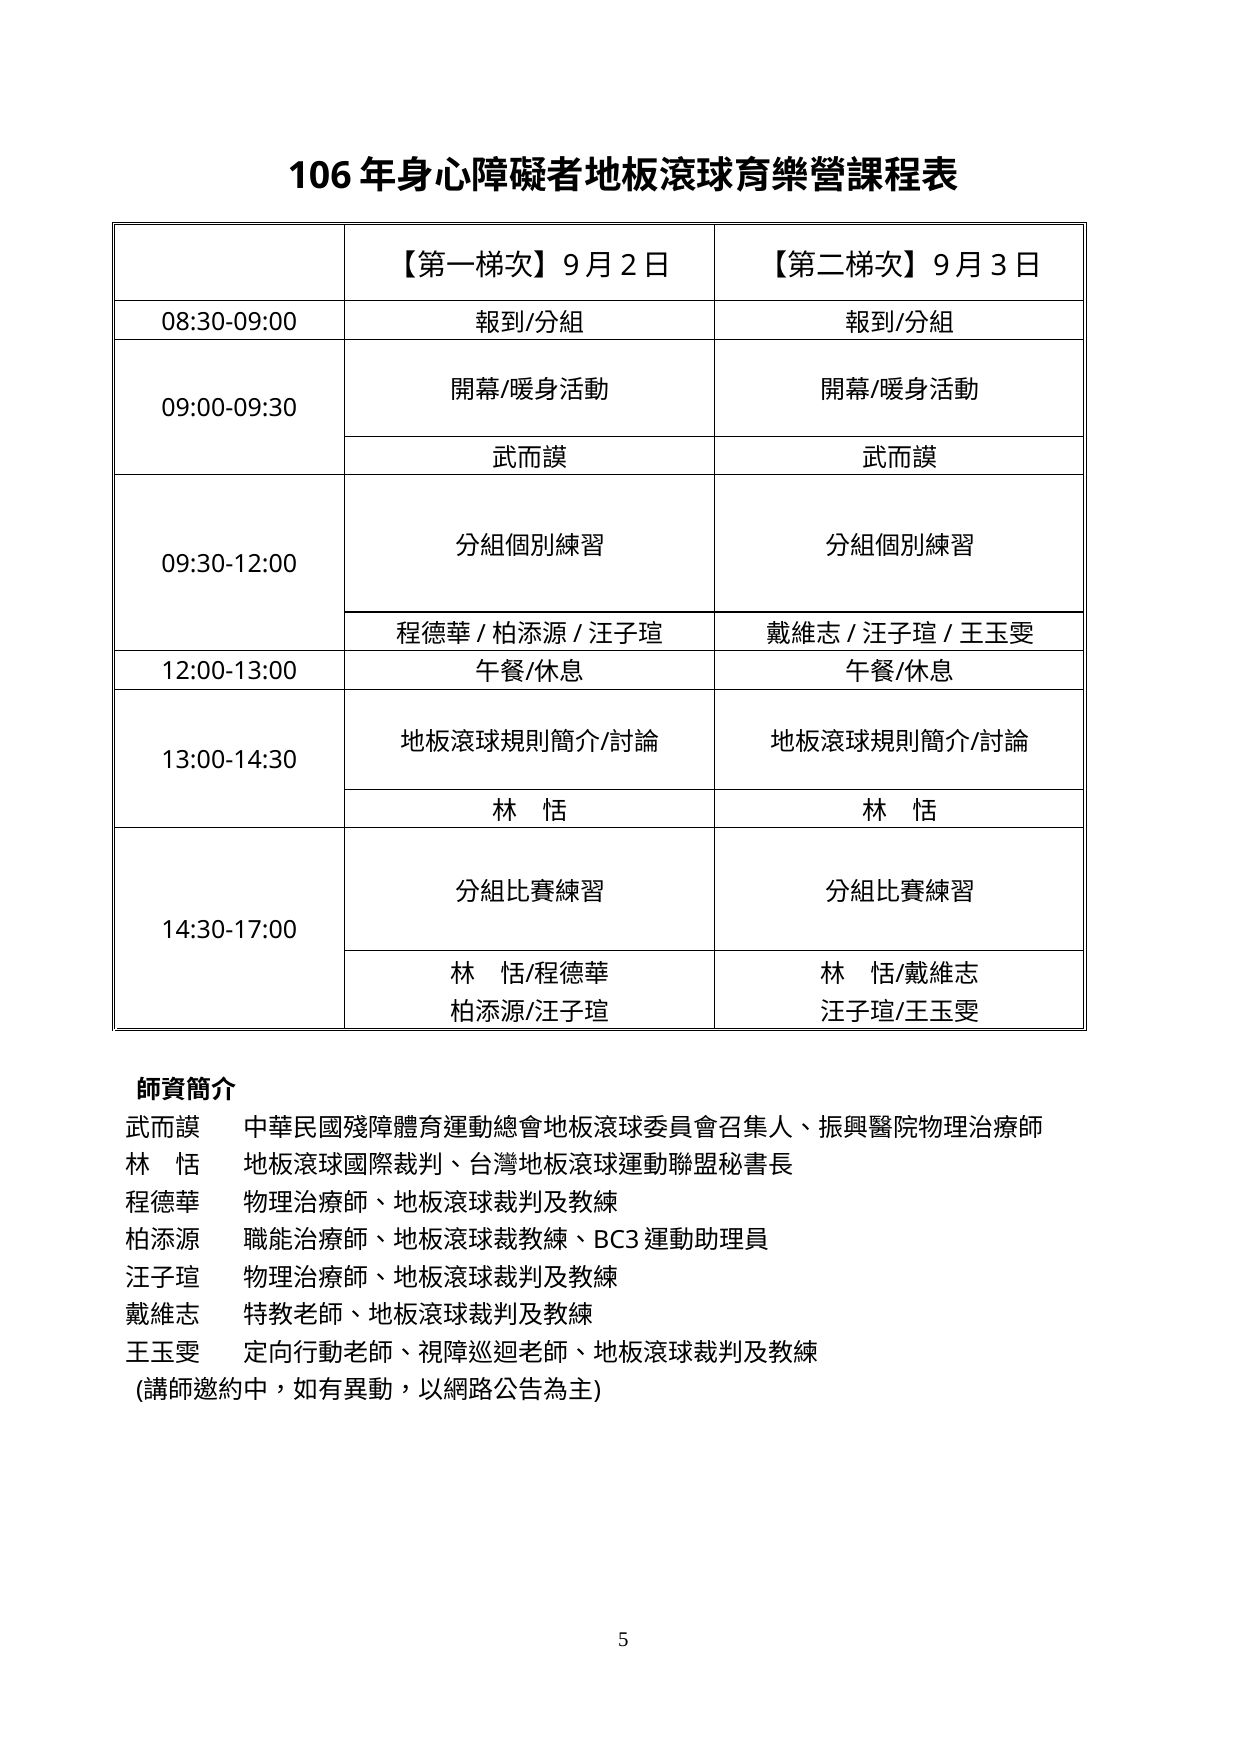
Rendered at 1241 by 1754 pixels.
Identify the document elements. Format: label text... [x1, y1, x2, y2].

table_cell 汪子瑄 [114, 1256, 232, 1294]
table_header 中華民國殘障體育運動總會地板滾球委員會召集人、振興醫院物理治療師 [232, 1106, 1088, 1144]
table_cell 開幕/暖身活動 [715, 340, 1083, 436]
table_cell 開幕/暖身活動 [345, 340, 714, 436]
table_cell 特教老師、地板滾球裁判及教練 [232, 1294, 1088, 1331]
table_cell 程德華 [114, 1181, 232, 1219]
table_cell 林 恬 [114, 1144, 232, 1181]
table_cell 12:00-13:00 [115, 651, 344, 688]
table_cell 地板滾球國際裁判、台灣地板滾球運動聯盟秘書長 [232, 1144, 1088, 1181]
table_cell 王玉雯 [114, 1331, 232, 1369]
table_cell 地板滾球規則簡介/討論 [345, 690, 714, 789]
table_cell 13:00-14:30 [115, 690, 344, 827]
table_cell 分組個別練習 [345, 475, 714, 611]
table_header 【第一梯次】9月2日 [345, 225, 714, 300]
table_cell 14:30-17:00 [115, 828, 344, 1028]
table_cell 林 恬/戴維志 汪子瑄/王玉雯 [715, 951, 1083, 1028]
table_header 【第二梯次】9月3日 [715, 225, 1083, 300]
table_header [115, 225, 344, 300]
table_cell 戴維志 [114, 1294, 232, 1331]
table_cell 午餐/休息 [715, 651, 1083, 688]
table_cell 定向行動老師、視障巡迴老師、地板滾球裁判及教練 [232, 1331, 1088, 1369]
text 106年身心障礙者地板滾球育樂營課程表 [136, 135, 1110, 210]
table_cell 武而謨 [715, 437, 1083, 474]
table_cell 報到/分組 [715, 301, 1083, 339]
table_cell 分組比賽練習 [715, 828, 1083, 950]
table_cell 職能治療師、地板滾球裁教練、BC3運動助理員 [232, 1219, 1088, 1256]
table_cell 武而謨 [345, 437, 714, 474]
table_header 武而謨 [114, 1106, 232, 1144]
table_cell 林 恬 [715, 790, 1083, 827]
table_cell 程德華 / 柏添源 / 汪子瑄 [345, 613, 714, 650]
text (講師邀約中，如有異動，以網路公告為主) [136, 1369, 1110, 1406]
table_cell 柏添源 [114, 1219, 232, 1256]
table_cell 林 恬 [345, 790, 714, 827]
table_cell 林 恬/程德華 柏添源/汪子瑄 [345, 951, 714, 1028]
table_cell 戴維志 / 汪子瑄 / 王玉雯 [715, 613, 1083, 650]
table_cell 物理治療師、地板滾球裁判及教練 [232, 1181, 1088, 1219]
table_cell 午餐/休息 [345, 651, 714, 688]
table_cell 報到/分組 [345, 301, 714, 339]
table_cell 分組個別練習 [715, 475, 1083, 611]
table_cell 分組比賽練習 [345, 828, 714, 950]
table_cell 地板滾球規則簡介/討論 [715, 690, 1083, 789]
table_cell 物理治療師、地板滾球裁判及教練 [232, 1256, 1088, 1294]
table_cell 09:30-12:00 [115, 475, 344, 650]
table_cell 09:00-09:30 [115, 340, 344, 474]
table_cell 08:30-09:00 [115, 301, 344, 339]
text 師資簡介 [136, 1069, 1110, 1106]
